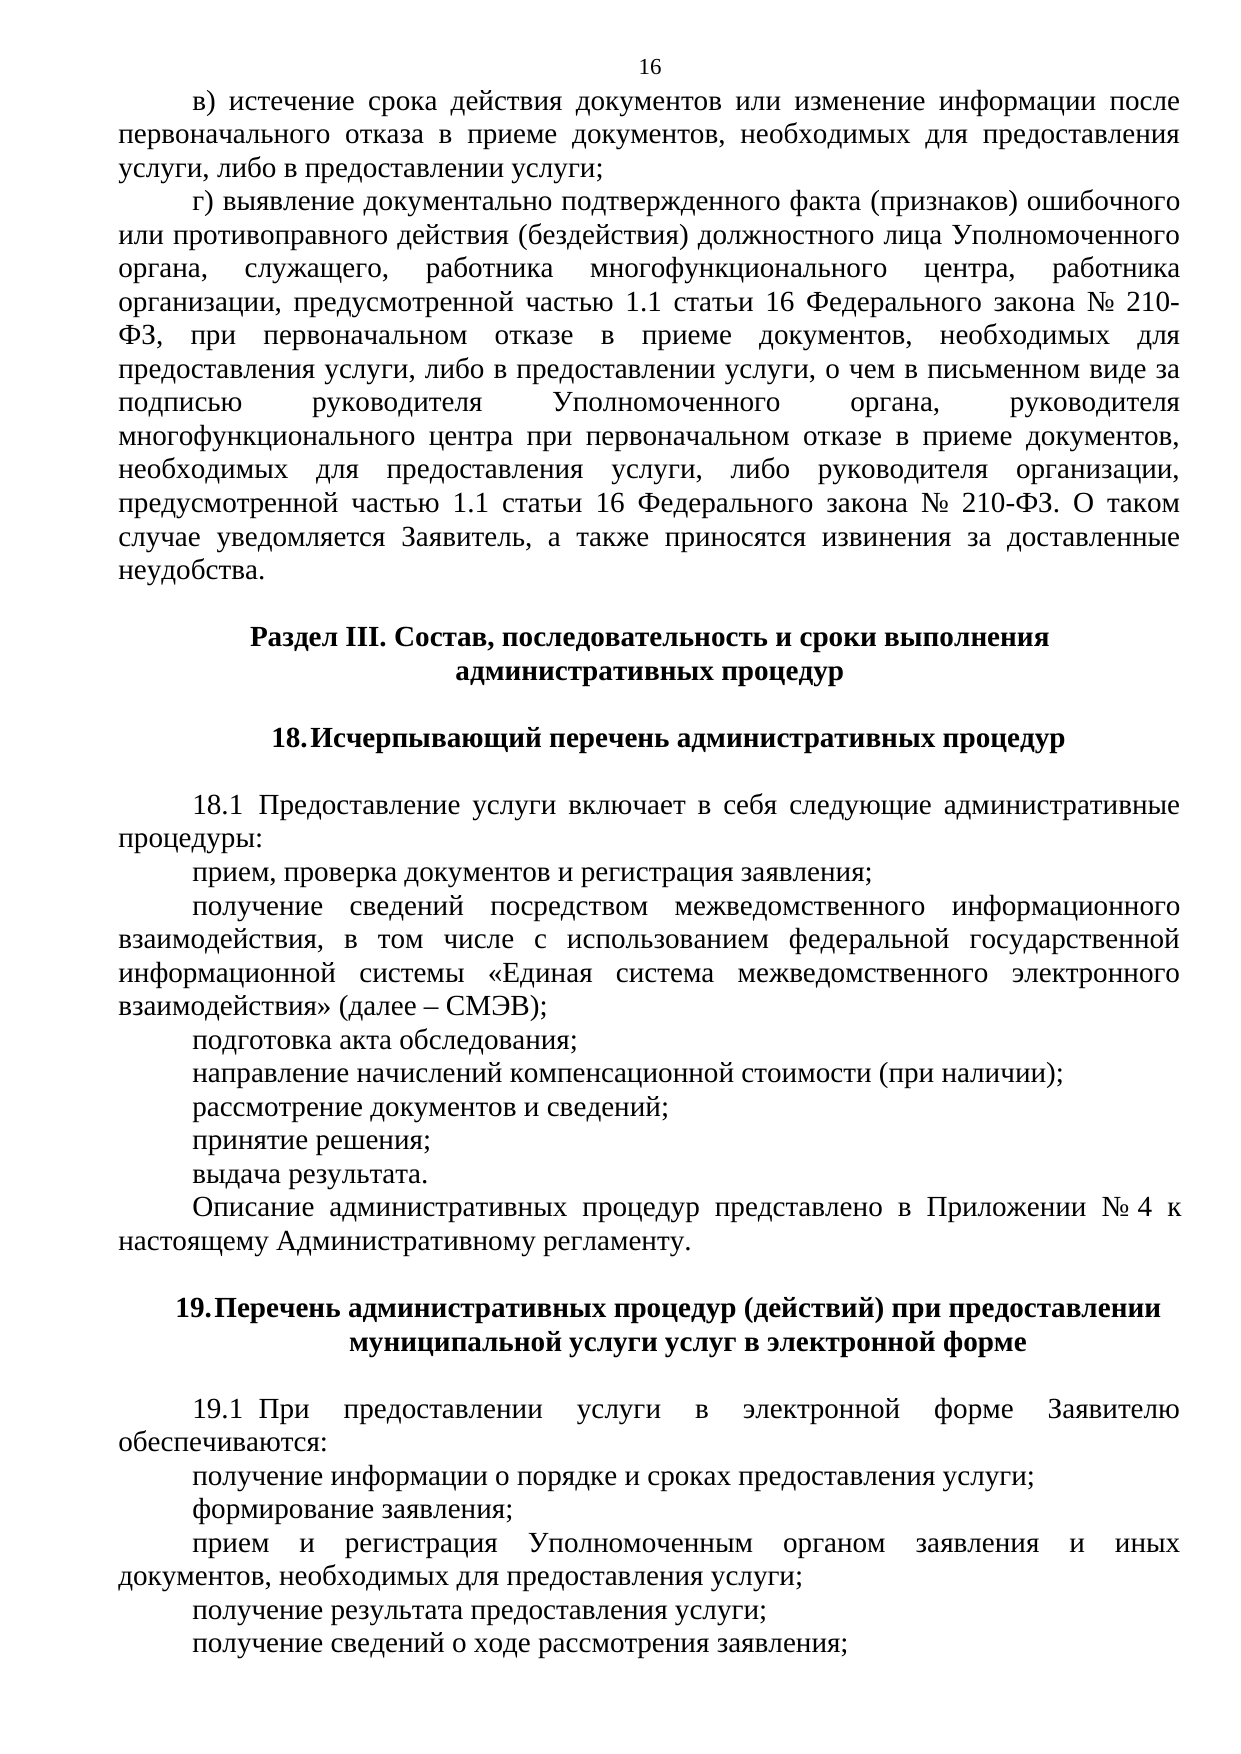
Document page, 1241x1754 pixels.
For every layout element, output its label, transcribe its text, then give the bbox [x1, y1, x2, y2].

subtitle Раздел III. Состав, последовательность и сроки выполнения административных процедур [844, 619, 1181, 686]
text получение информации о порядке и сроках предоставления услуги; [118, 1458, 1181, 1491]
text в) истечение срока действия документов или изменение информации после первоначального отказа в приеме документов, необходимых для предоставления услуги, либо в предоставлении услуги; [118, 83, 1181, 183]
text подготовка акта обследования; [118, 1022, 1181, 1055]
text рассмотрение документов и сведений; [118, 1089, 1181, 1122]
text выдача результата. [118, 1156, 1181, 1189]
text получение сведений о ходе рассмотрения заявления; [118, 1626, 1181, 1659]
text направление начислений компенсационной стоимости (при наличии); [118, 1055, 1181, 1089]
text получение результата предоставления услуги; [118, 1592, 1181, 1626]
subtitle Раздел III. Состав, последовательность и сроки выполнения административных процедур [118, 619, 455, 686]
list Предоставление услуги включает в себя следующие административные процедуры: [118, 787, 1181, 854]
subtitle Перечень административных процедур (действий) при предоставлении муниципальной услуги услуг в электронной форме [156, 1290, 1181, 1357]
text формирование заявления; [118, 1491, 1181, 1525]
list При предоставлении услуги в электронной форме Заявителю обеспечиваются: [118, 1391, 1181, 1458]
text получение сведений посредством межведомственного информационного взаимодействия, в том числе с использованием федеральной государственной информационной системы «Единая система межведомственного электронного взаимодействия» (далее – СМЭВ); [118, 888, 1181, 1022]
text г) выявление документально подтвержденного факта (признаков) ошибочного или противоправного действия (бездействия) должностного лица Уполномоченного органа, служащего, работника многофункционального центра, работника организации, предусмотренной частью 1.1 статьи 16 Федерального закона № 210-ФЗ, при первоначальном отказе в приеме документов, необходимых для предоставления услуги, либо в предоставлении услуги, о чем в письменном виде за подписью руководителя Уполномоченного органа, руководителя многофункционального центра при первоначальном отказе в приеме документов, необходимых для предоставления услуги, либо руководителя организации, предусмотренной частью 1.1 статьи 16 Федерального закона № 210-ФЗ. О таком случае уведомляется Заявитель, а также приносятся извинения за доставленные неудобства. [118, 183, 1181, 586]
text Описание административных процедур представлено в Приложении № 4 к настоящему Административному регламенту. [118, 1189, 1181, 1257]
list Исчерпывающий перечень административных процедур [156, 720, 1181, 753]
text принятие решения; [118, 1122, 1181, 1156]
text прием, проверка документов и регистрация заявления; [118, 854, 1181, 888]
text прием и регистрация Уполномоченным органом заявления и иных документов, необходимых для предоставления услуги; [118, 1525, 1181, 1592]
